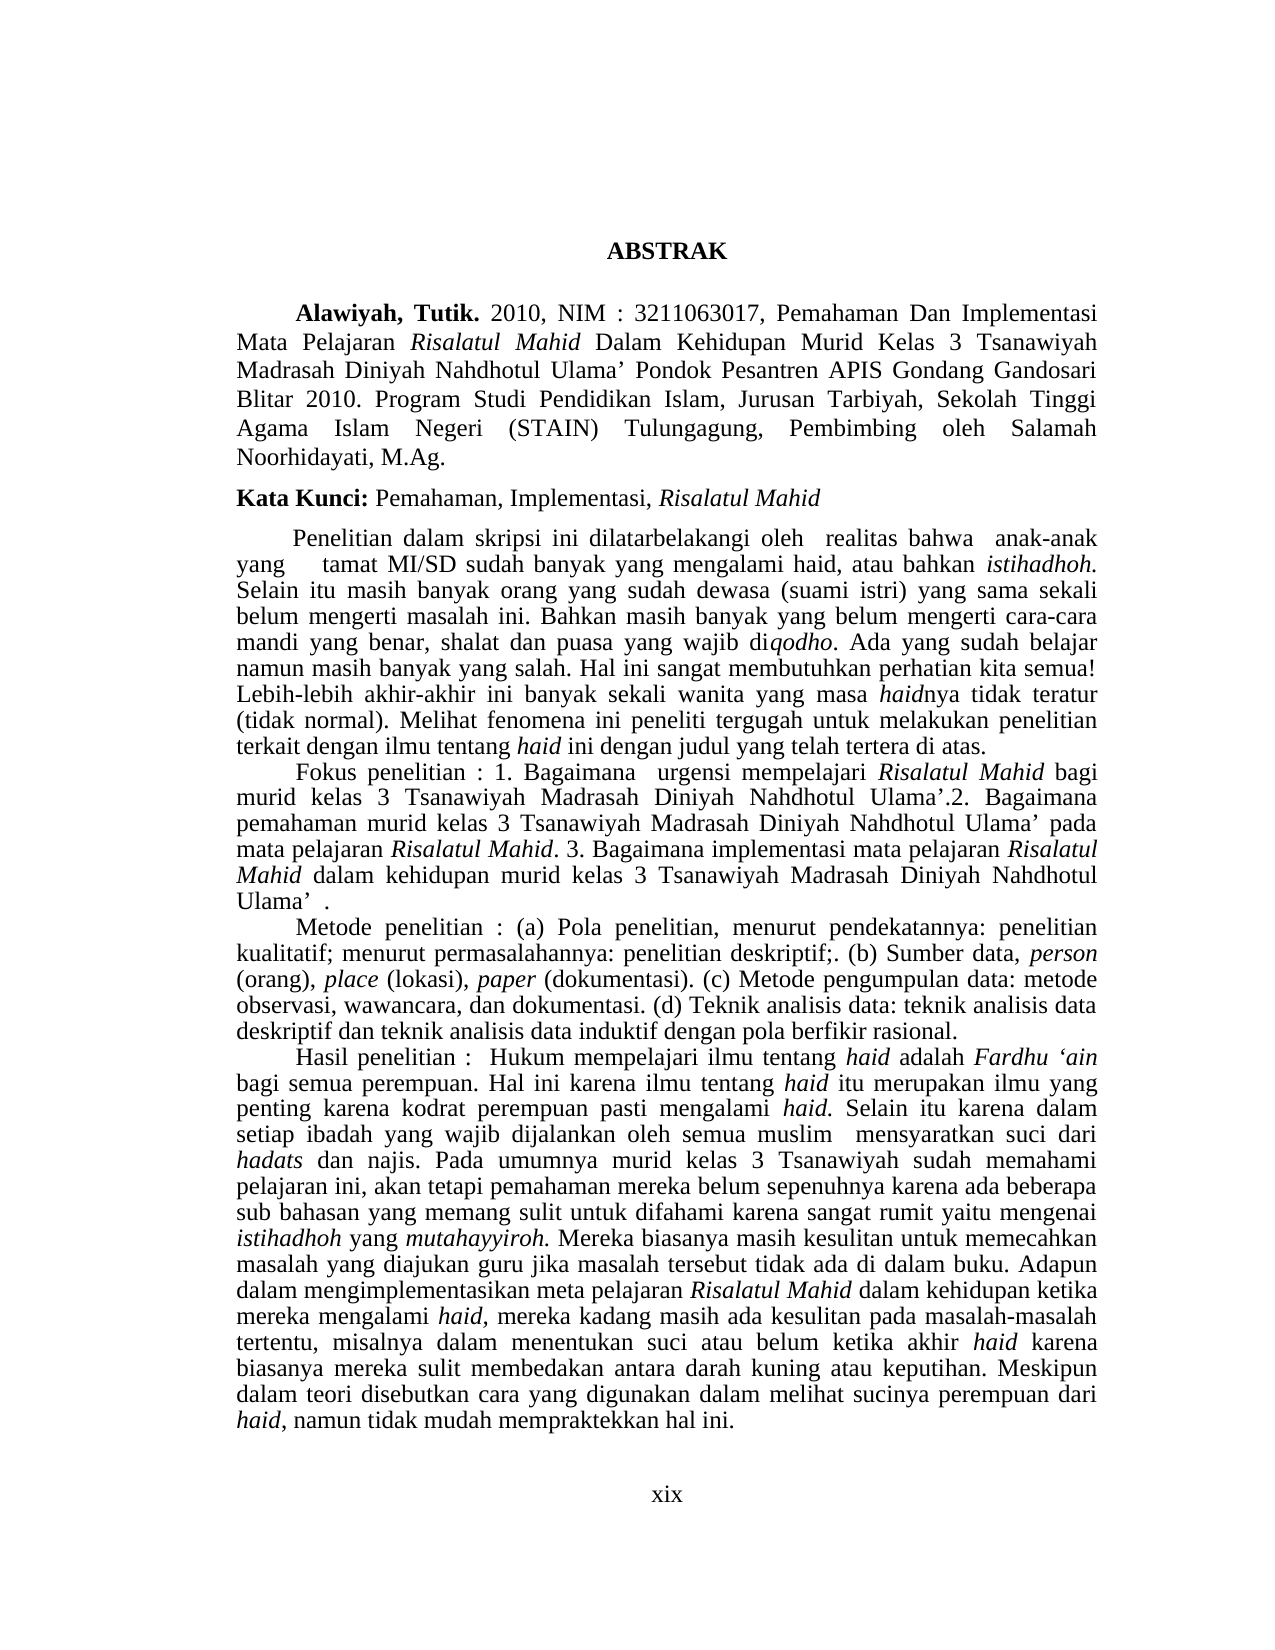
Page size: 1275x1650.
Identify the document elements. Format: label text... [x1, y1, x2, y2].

text Fokus penelitian : 1. Bagaimana urgensi mempelajari Risalatul Mahid bagi murid kelas 3 Tsanawiyah Madrasah Diniyah Nahdhotul Ulama’.2. Bagaimana pemahaman murid kelas 3 Tsanawiyah Madrasah Diniyah Nahdhotul Ulama’ pada mata pelajaran Risalatul Mahid. 3. Bagaimana implementasi mata pelajaran Risalatul Mahid dalam kehidupan murid kelas 3 Tsanawiyah Madrasah Diniyah Nahdhotul Ulama’ . [236, 759, 1098, 915]
list ABSTRAK [236, 236, 1098, 265]
list Alawiyah, Tutik. 2010, NIM : 3211063017, Pemahaman Dan Implementasi Mata Pelajaran Risalatul Mahid Dalam Kehidupan Murid Kelas 3 Tsanawiyah Madrasah Diniyah Nahdhotul Ulama’ Pondok Pesantren APIS Gondang Gandosari Blitar 2010. Program Studi Pendidikan Islam, Jurusan Tarbiyah, Sekolah Tinggi Agama Islam Negeri (STAIN) Tulungagung, Pembimbing oleh Salamah Noorhidayati, M.Ag. [236, 298, 1098, 470]
text Hasil penelitian : Hukum mempelajari ilmu tentang haid adalah Fardhu ‘ain bagi semua perempuan. Hal ini karena ilmu tentang haid itu merupakan ilmu yang penting karena kodrat perempuan pasti mengalami haid. Selain itu karena dalam setiap ibadah yang wajib dijalankan oleh semua muslim mensyaratkan suci dari hadats dan najis. Pada umumnya murid kelas 3 Tsanawiyah sudah memahami pelajaran ini, akan tetapi pemahaman mereka belum sepenuhnya karena ada beberapa sub bahasan yang memang sulit untuk difahami karena sangat rumit yaitu mengenai istihadhoh yang mutahayyiroh. Mereka biasanya masih kesulitan untuk memecahkan masalah yang diajukan guru jika masalah tersebut tidak ada di dalam buku. Adapun dalam mengimplementasikan meta pelajaran Risalatul Mahid dalam kehidupan ketika mereka mengalami haid, mereka kadang masih ada kesulitan pada masalah-masalah tertentu, misalnya dalam menentukan suci atau belum ketika akhir haid karena biasanya mereka sulit membedakan antara darah kuning atau keputihan. Meskipun dalam teori disebutkan cara yang digunakan dalam melihat sucinya perempuan dari haid, namun tidak mudah mempraktekkan hal ini. [236, 1044, 1098, 1433]
text Penelitian dalam skripsi ini dilatarbelakangi oleh realitas bahwa anak-anak yang tamat MI/SD sudah banyak yang mengalami haid, atau bahkan istihadhoh. Selain itu masih banyak orang yang sudah dewasa (suami istri) yang sama sekali belum mengerti masalah ini. Bahkan masih banyak yang belum mengerti cara-cara mandi yang benar, shalat dan puasa yang wajib diqodho. Ada yang sudah belajar namun masih banyak yang salah. Hal ini sangat membutuhkan perhatian kita semua! Lebih-lebih akhir-akhir ini banyak sekali wanita yang masa haidnya tidak teratur (tidak normal). Melihat fenomena ini peneliti tergugah untuk melakukan penelitian terkait dengan ilmu tentang haid ini dengan judul yang telah tertera di atas. [236, 526, 1098, 759]
list Kata Kunci: Pemahaman, Implementasi, Risalatul Mahid [236, 485, 1098, 511]
text Metode penelitian : (a) Pola penelitian, menurut pendekatannya: penelitian kualitatif; menurut permasalahannya: penelitian deskriptif;. (b) Sumber data, person (orang), place (lokasi), paper (dokumentasi). (c) Metode pengumpulan data: metode observasi, wawancara, dan dokumentasi. (d) Teknik analisis data: teknik analisis data deskriptif dan teknik analisis data induktif dengan pola berfikir rasional. [236, 915, 1098, 1044]
